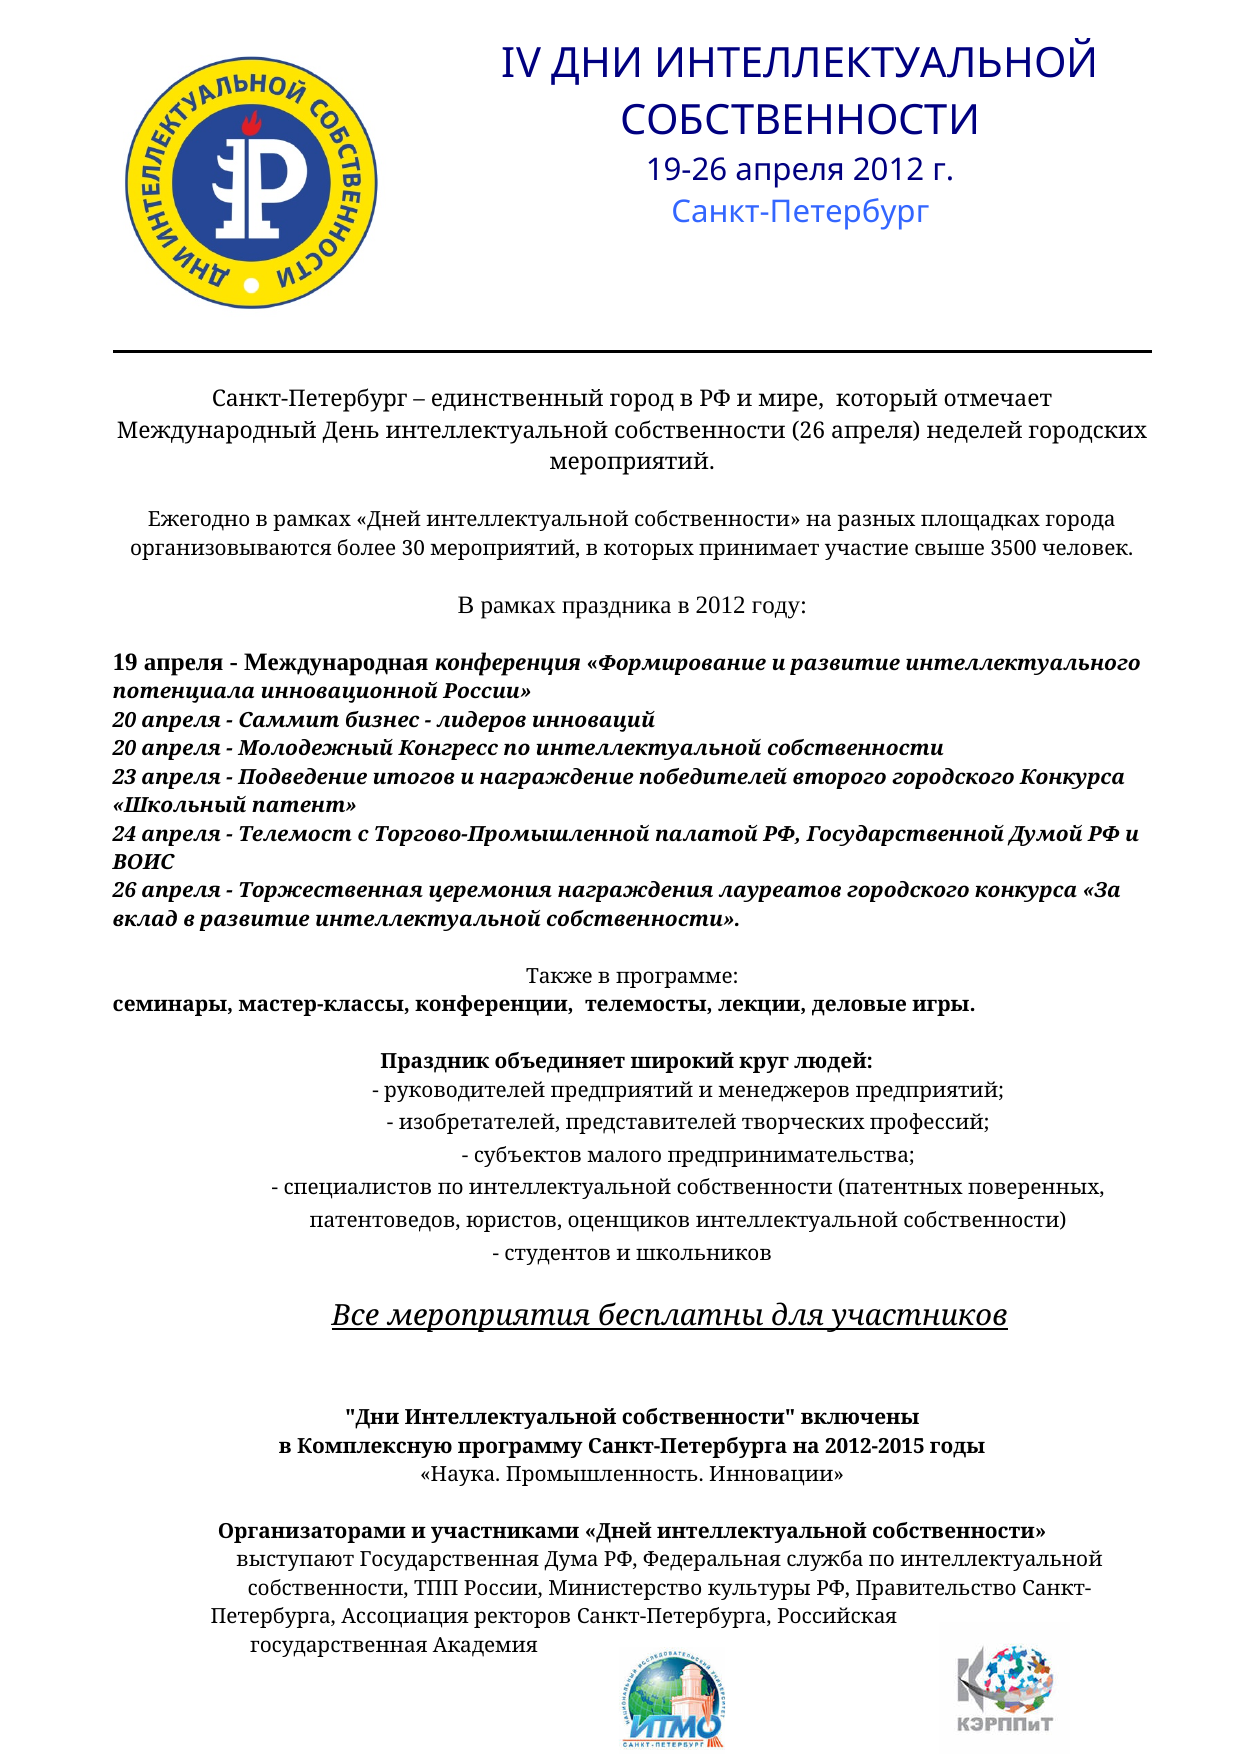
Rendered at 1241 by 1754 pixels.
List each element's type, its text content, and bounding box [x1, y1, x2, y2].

text Праздник объединяет широкий круг людей: [112, 1046, 1152, 1075]
text 19 апреля - Международная конференция «Формирование и развитие интеллектуального потенциала инновационной России» 20 апреля - Саммит бизнес - лидеров инноваций 20 апреля - Молодежный Конгресс по интеллектуальной собственности 23 апреля - Подведение итогов и награждение победителей второго городского Конкурса «Школьный патент» 24 апреля - Телемост с Торгово-Промышленной палатой РФ, Государственной Думой РФ и ВОИС 26 апреля - Торжественная церемония награждения лауреатов городского конкурса «За вклад в развитие интеллектуальной собственности». [112, 647, 1152, 932]
text Также в программе: [112, 961, 1152, 989]
picture [939, 1622, 1071, 1754]
picture [112, 44, 389, 321]
text Санкт-Петербург – единственный город в РФ и мире, который отмечает Международный День интеллектуальной собственности (26 апреля) неделей городских мероприятий. [112, 382, 1152, 476]
list - руководителей предприятий и менеджеров предприятий; [225, 1075, 1152, 1103]
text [187, 1544, 1152, 1658]
list - субъектов малого предпринимательства; [225, 1140, 1152, 1168]
picture [618, 1647, 725, 1754]
list - специалистов по интеллектуальной собственности (патентных поверенных, патентоведов, юристов, оценщиков интеллектуальной собственности) [225, 1172, 1152, 1233]
text Организаторами и участниками «Дней интеллектуальной собственности» [112, 1488, 1152, 1544]
text в Комплексную программу Санкт-Петербурга на 2012-2015 годы [112, 1431, 1152, 1459]
text В рамках праздника в 2012 году: [112, 590, 1152, 619]
text «Наука. Промышленность. Инновации» [112, 1459, 1152, 1488]
text Ежегодно в рамках «Дней интеллектуальной собственности» на разных площадках города организовываются более 30 мероприятий, в которых принимает участие свыше 3500 человек. [112, 476, 1152, 561]
text "Дни Интеллектуальной собственности" включены [112, 1374, 1152, 1431]
list - изобретателей, представителей творческих профессий; [225, 1107, 1152, 1136]
text Все мероприятия бесплатны для участников [187, 1266, 1152, 1334]
text cеминары, мастер-классы, конференции, телемосты, лекции, деловые игры. [112, 989, 1152, 1018]
text - студентов и школьников [112, 1238, 1152, 1266]
